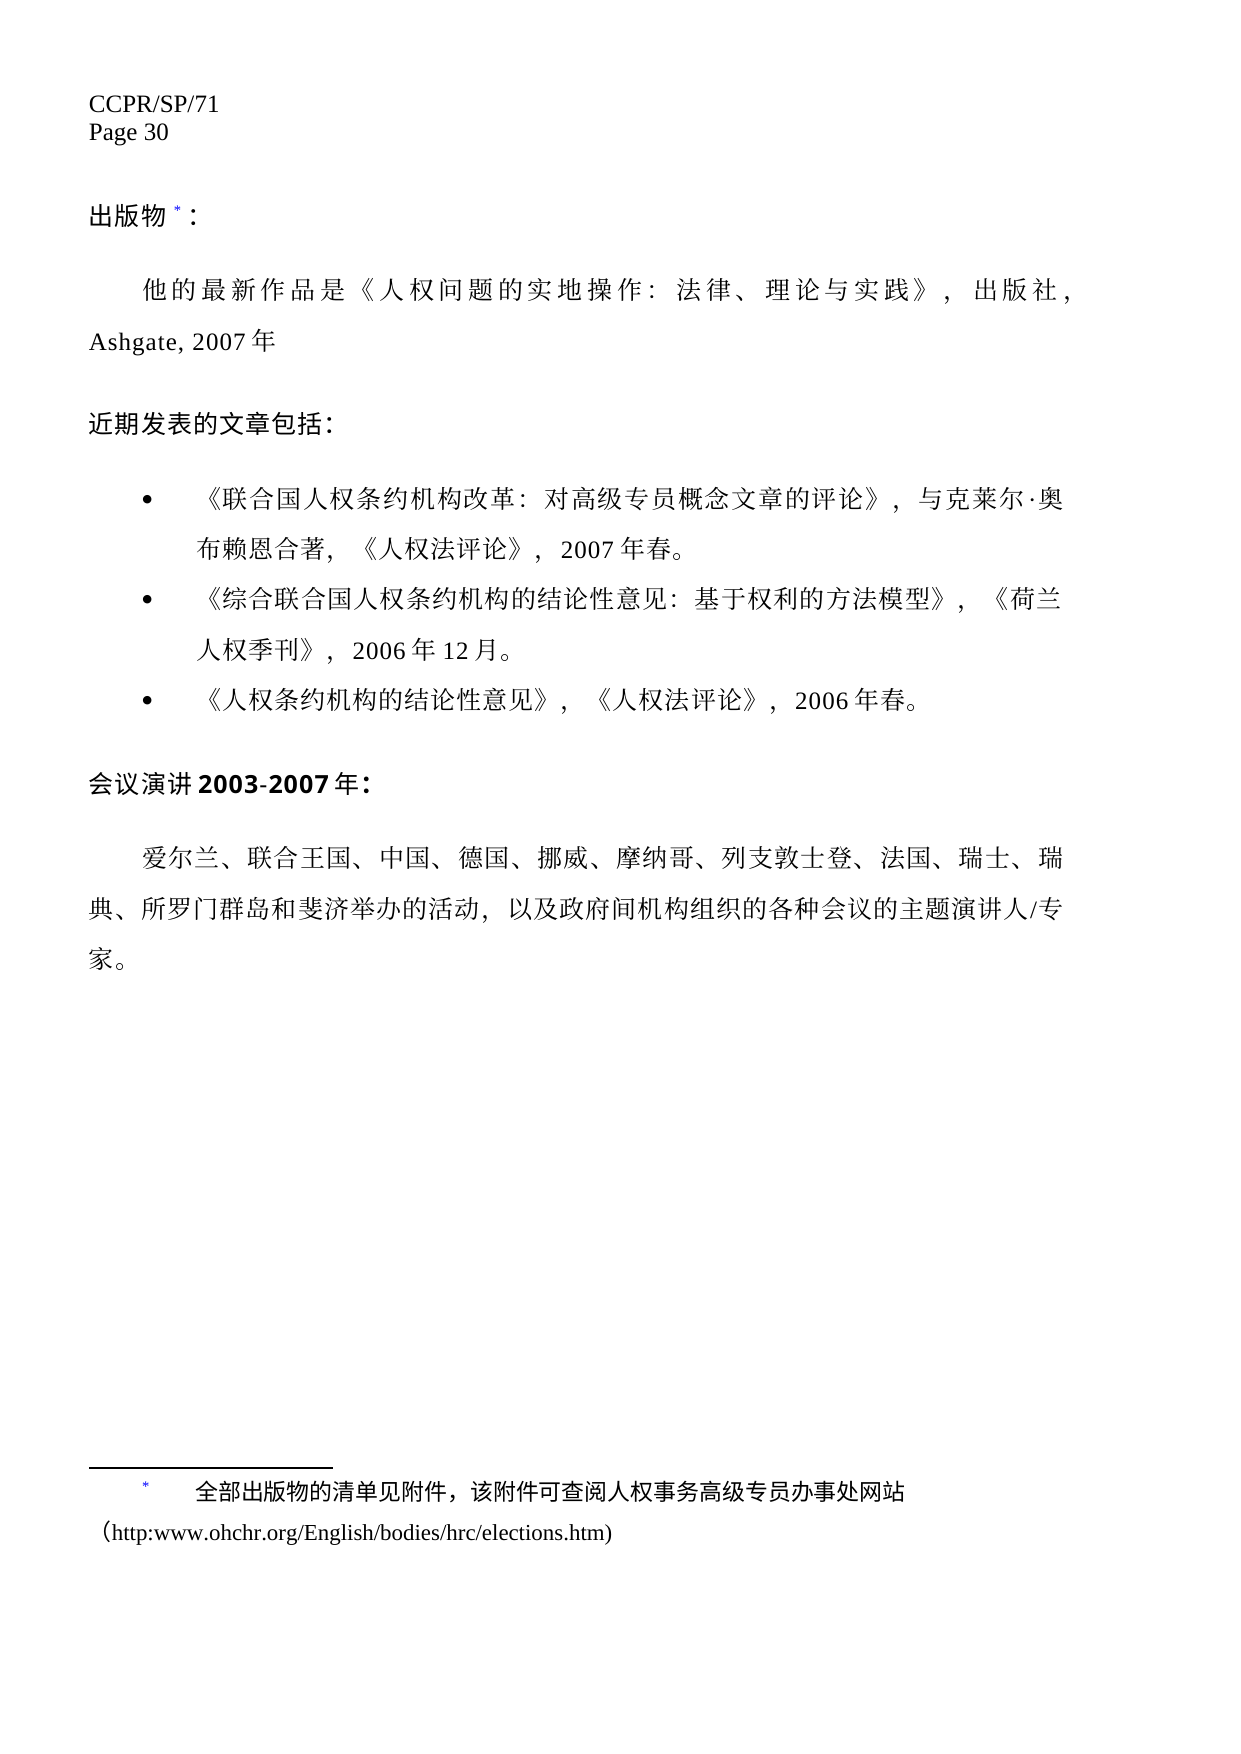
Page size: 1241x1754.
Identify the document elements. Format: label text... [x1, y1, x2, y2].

text 《联合国人权条约机构改革：对高级专员概念文章的评论》，与克莱尔·奥布赖恩合著，《人权法评论》，2007年春。 [143, 479, 1063, 566]
text 《综合联合国人权条约机构的结论性意见：基于权利的方法模型》，《荷兰人权季刊》，2006年12月。 [143, 580, 1063, 666]
text 《人权条约机构的结论性意见》，《人权法评论》，2006年春。 [143, 681, 1063, 717]
subtitle 出版物 ： [89, 196, 1063, 232]
subtitle 会议演讲2003-2007年： [89, 764, 1063, 801]
text 他的最新作品是《人权问题的实地操作：法律、理论与实践》，出版社，Ashgate, 2007年 [89, 271, 1063, 357]
subtitle 近期发表的文章包括： [89, 405, 1063, 441]
text 爱尔兰、联合王国、中国、德国、挪威、摩纳哥、列支敦士登、法国、瑞士、瑞典、所罗门群岛和斐济举办的活动，以及政府间机构组织的各种会议的主题演讲人/专家。 [89, 839, 1063, 976]
